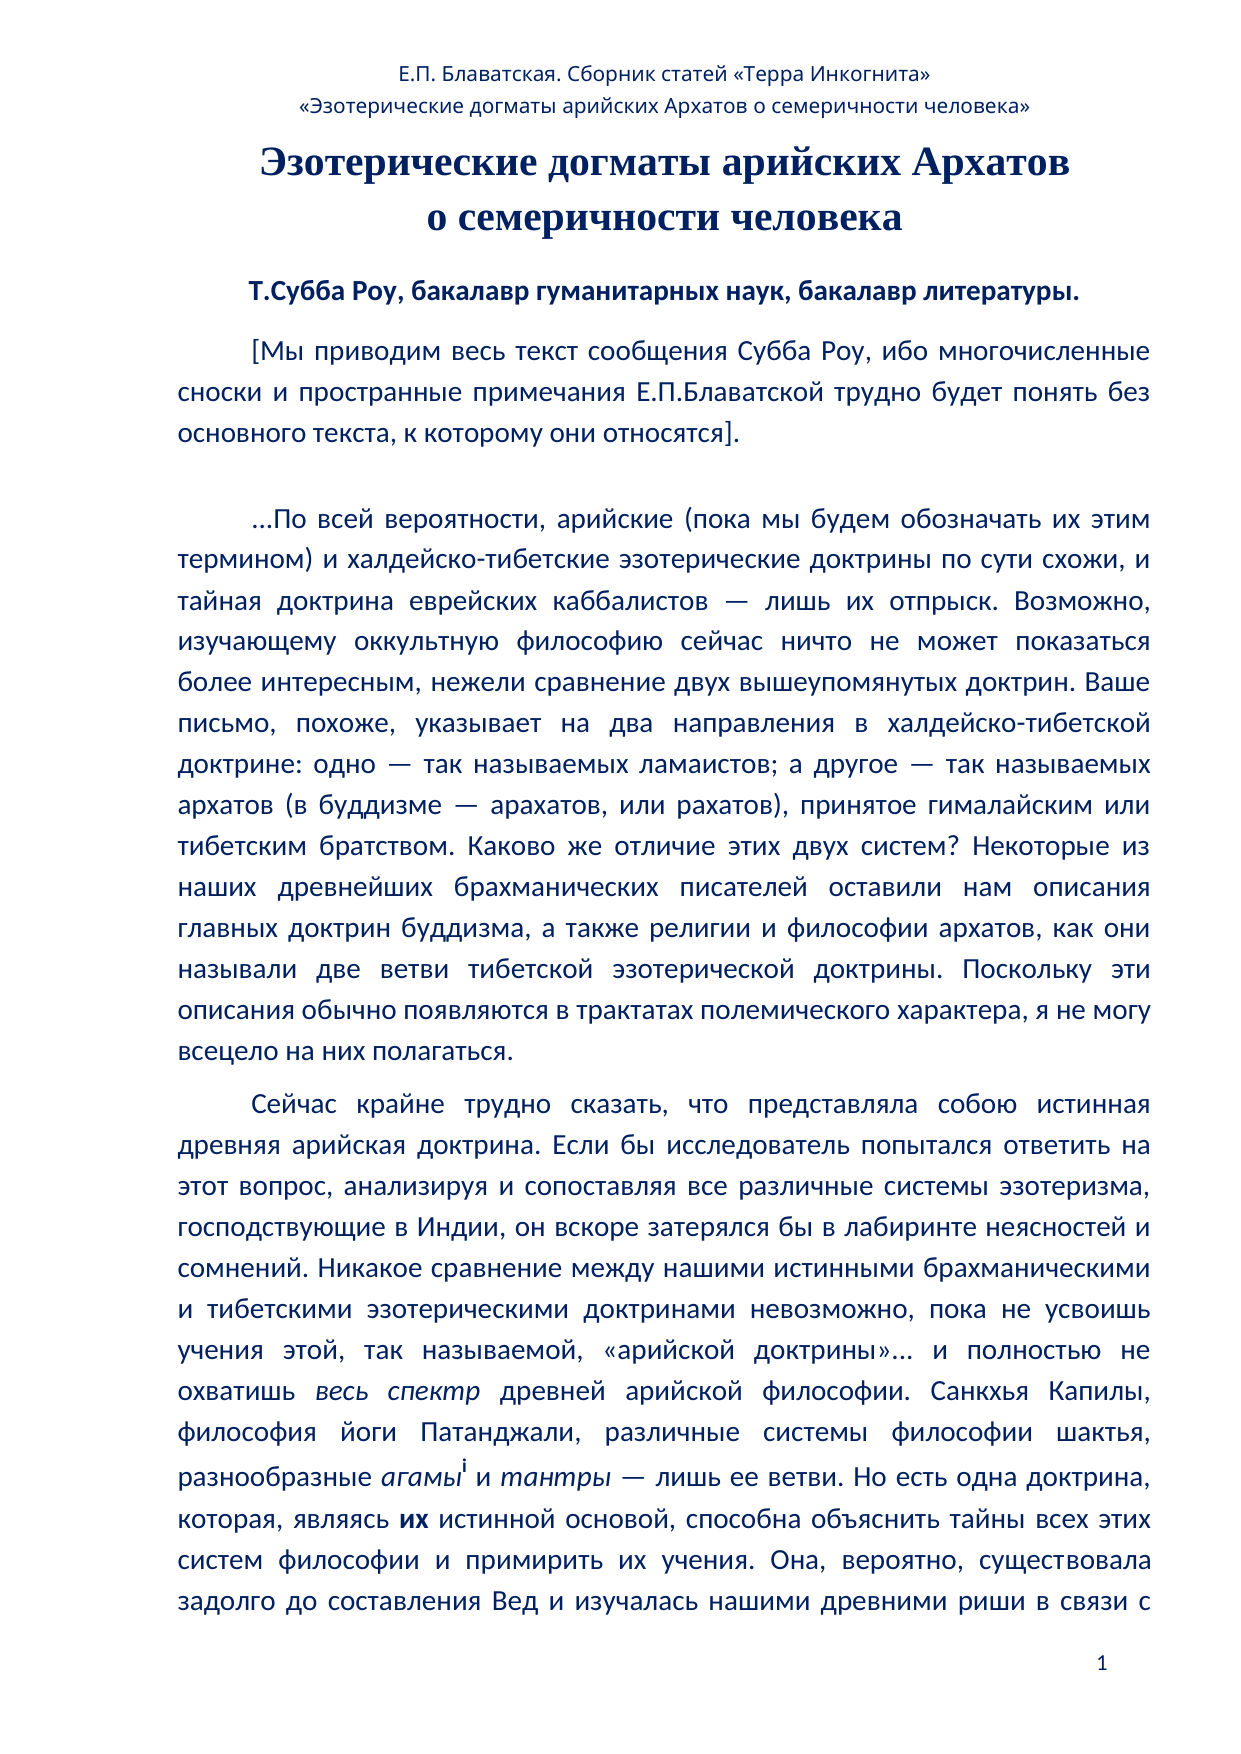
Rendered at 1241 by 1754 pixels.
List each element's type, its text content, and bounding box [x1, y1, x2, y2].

text Эзотерические догматы арийских Архатов [177, 136, 1152, 184]
text Т.Субба Роу, бакалавр гуманитарных наук, бакалавр литературы. [177, 272, 1152, 307]
text [Мы приводим весь текст сообщения Субба Роу, ибо многочисленные сноски и пространные примечания Е.П.Блаватской трудно будет понять без основного текста, к которому они относятся]. [177, 332, 1152, 450]
text о семеричности человека [177, 192, 1152, 239]
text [177, 1085, 1152, 1617]
text ...По всей вероятности, арийские (пока мы будем обозначать их этим термином) и халдейско-тибетские эзотерические доктрины по сути схожи, и тайная доктрина еврейских каббалистов — лишь их отпрыск. Возможно, изучающему оккультную философию сейчас ничто не может показаться более интересным, нежели сравнение двух вышеупомянутых доктрин. Ваше письмо, похоже, указывает на два направления в халдейско-тибетской доктрине: одно — так называемых ламаистов; а другое — так называемых архатов (в буддизме — арахатов, или рахатов), принятое гималайским или тибетским братством. Каково же отличие этих двух систем? Некоторые из наших древнейших брахманических писателей оставили нам описания главных доктрин буддизма, а также религии и философии архатов, как они называли две ветви тибетской эзотерической доктрины. Поскольку эти описания обычно появляются в трактатах полемического характера, я не могу всецело на них полагаться. [177, 500, 1152, 1067]
